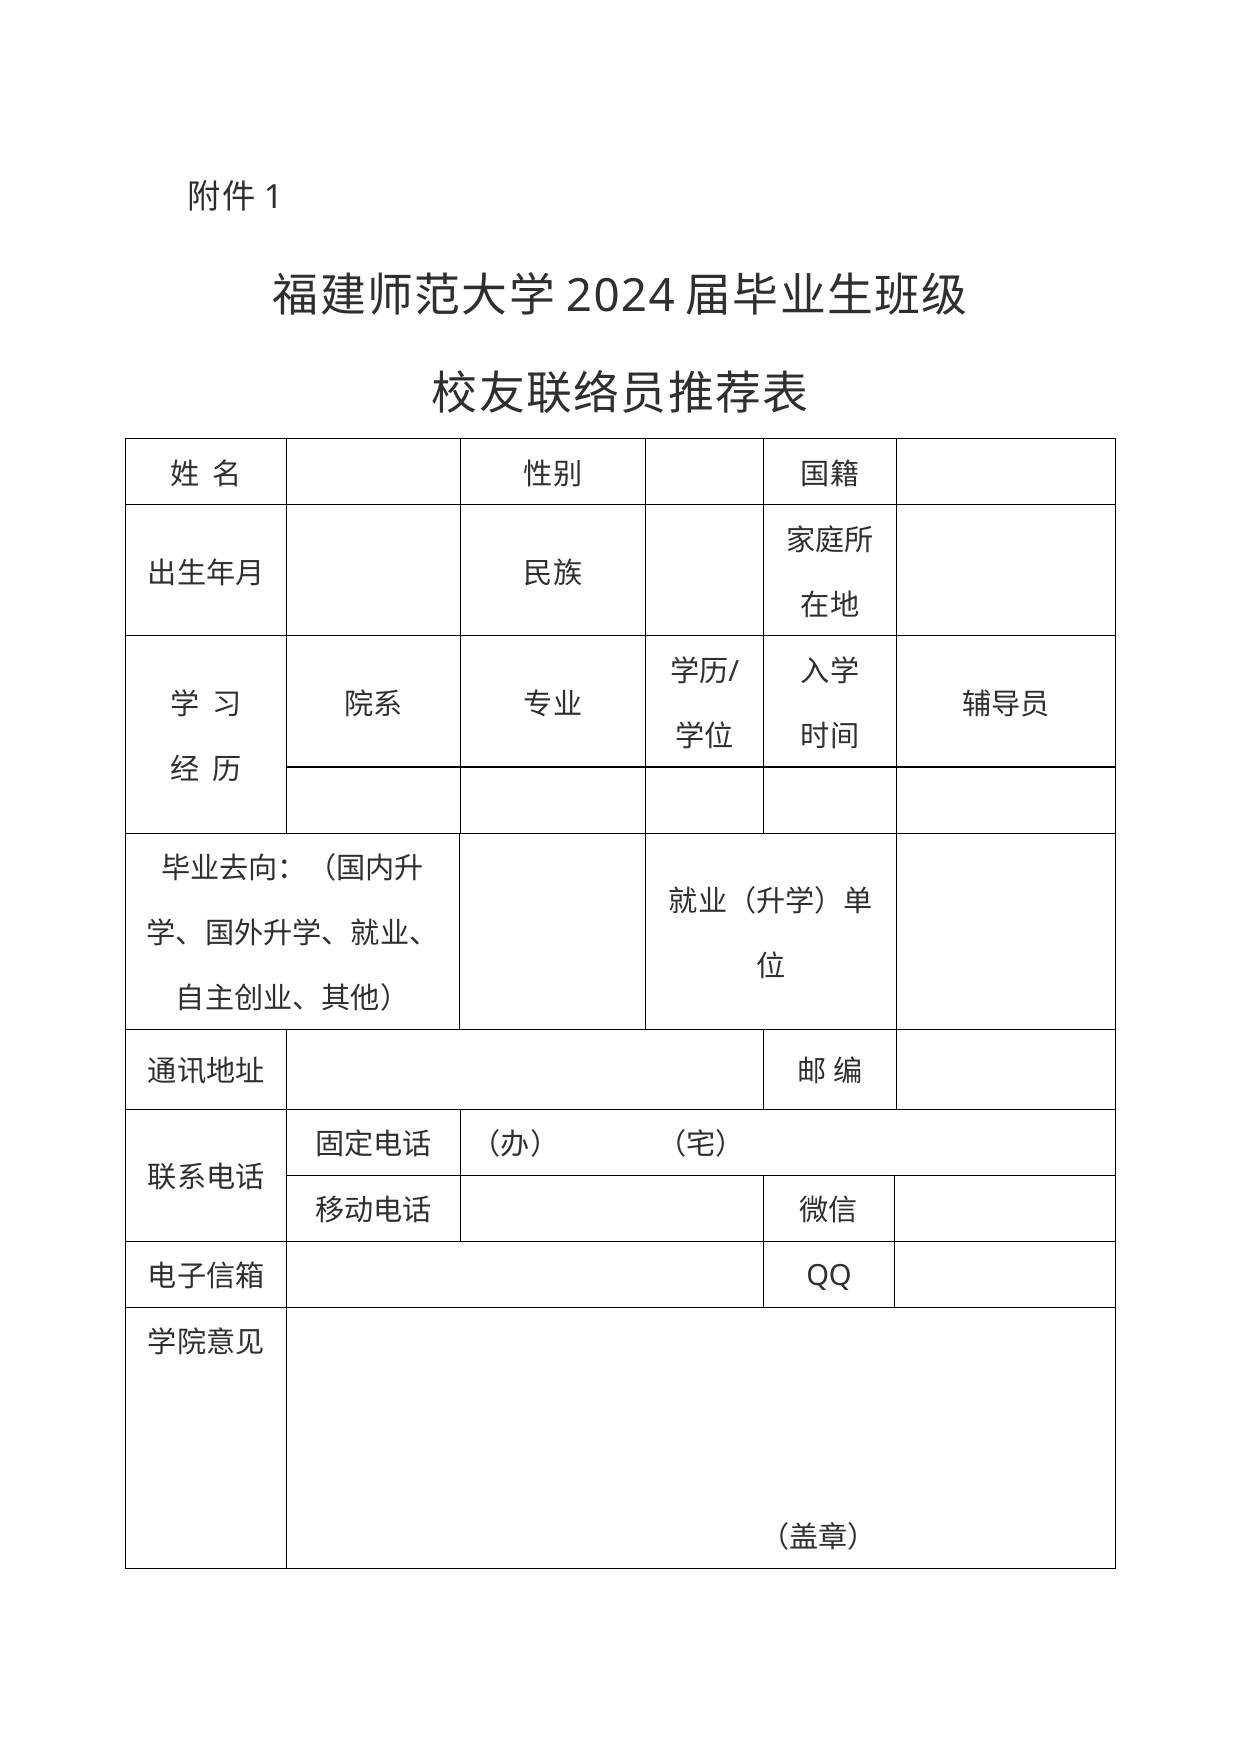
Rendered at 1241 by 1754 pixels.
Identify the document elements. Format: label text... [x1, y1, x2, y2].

table_cell 学历/学位 [646, 636, 763, 766]
table_header [897, 439, 1115, 504]
table_cell 入学 时间 [764, 636, 896, 766]
table_cell 邮 编 [764, 1030, 896, 1108]
table_header 姓 名 [126, 439, 286, 504]
table_cell 毕业去向：（国内升学、国外升学、就业、自主创业、其他） [126, 834, 459, 1028]
table_cell [287, 1242, 763, 1307]
table_cell 就业（升学）单位 [646, 834, 896, 1028]
table_cell 通讯地址 [126, 1030, 286, 1108]
table_cell 固定电话 [287, 1110, 460, 1174]
table_cell [895, 1176, 1115, 1241]
table_cell [287, 1030, 763, 1108]
text 校友联络员推荐表 [187, 341, 1053, 438]
text 附件1 [187, 162, 1053, 227]
table_cell [287, 505, 460, 635]
table_cell 学 习 经 历 [126, 636, 286, 832]
table_cell QQ [764, 1242, 894, 1307]
table_header [287, 439, 460, 504]
table_cell [646, 505, 763, 635]
table_cell [461, 1176, 763, 1241]
table_cell 学院意见 [126, 1308, 286, 1568]
table_cell 辅导员 [897, 636, 1115, 766]
table_cell [895, 1242, 1115, 1307]
table_cell [897, 834, 1115, 1028]
table_cell （办） （宅） [461, 1110, 1115, 1174]
table_cell 院系 [287, 636, 460, 766]
table_cell [897, 768, 1115, 832]
table_cell 移动电话 [287, 1176, 460, 1241]
table_cell 民族 [461, 505, 645, 635]
table_cell 微信 [764, 1176, 894, 1241]
table_cell 电子信箱 [126, 1242, 286, 1307]
table_cell 家庭所在地 [764, 505, 896, 635]
table_cell [897, 1030, 1115, 1108]
table_cell 专业 [461, 636, 645, 766]
table_header 国籍 [764, 439, 896, 504]
text 福建师范大学2024届毕业生班级 [187, 243, 1053, 341]
table_cell [897, 505, 1115, 635]
table_cell 出生年月 [126, 505, 286, 635]
table_header 性别 [461, 439, 645, 504]
table_cell [646, 768, 763, 832]
table_cell （盖章） 年 月 日 [287, 1308, 1115, 1568]
table_header [646, 439, 763, 504]
table_cell 联系电话 [126, 1110, 286, 1241]
table_cell [461, 768, 645, 832]
table_cell [287, 768, 460, 832]
table_cell [764, 768, 896, 832]
table_cell [460, 834, 645, 1028]
